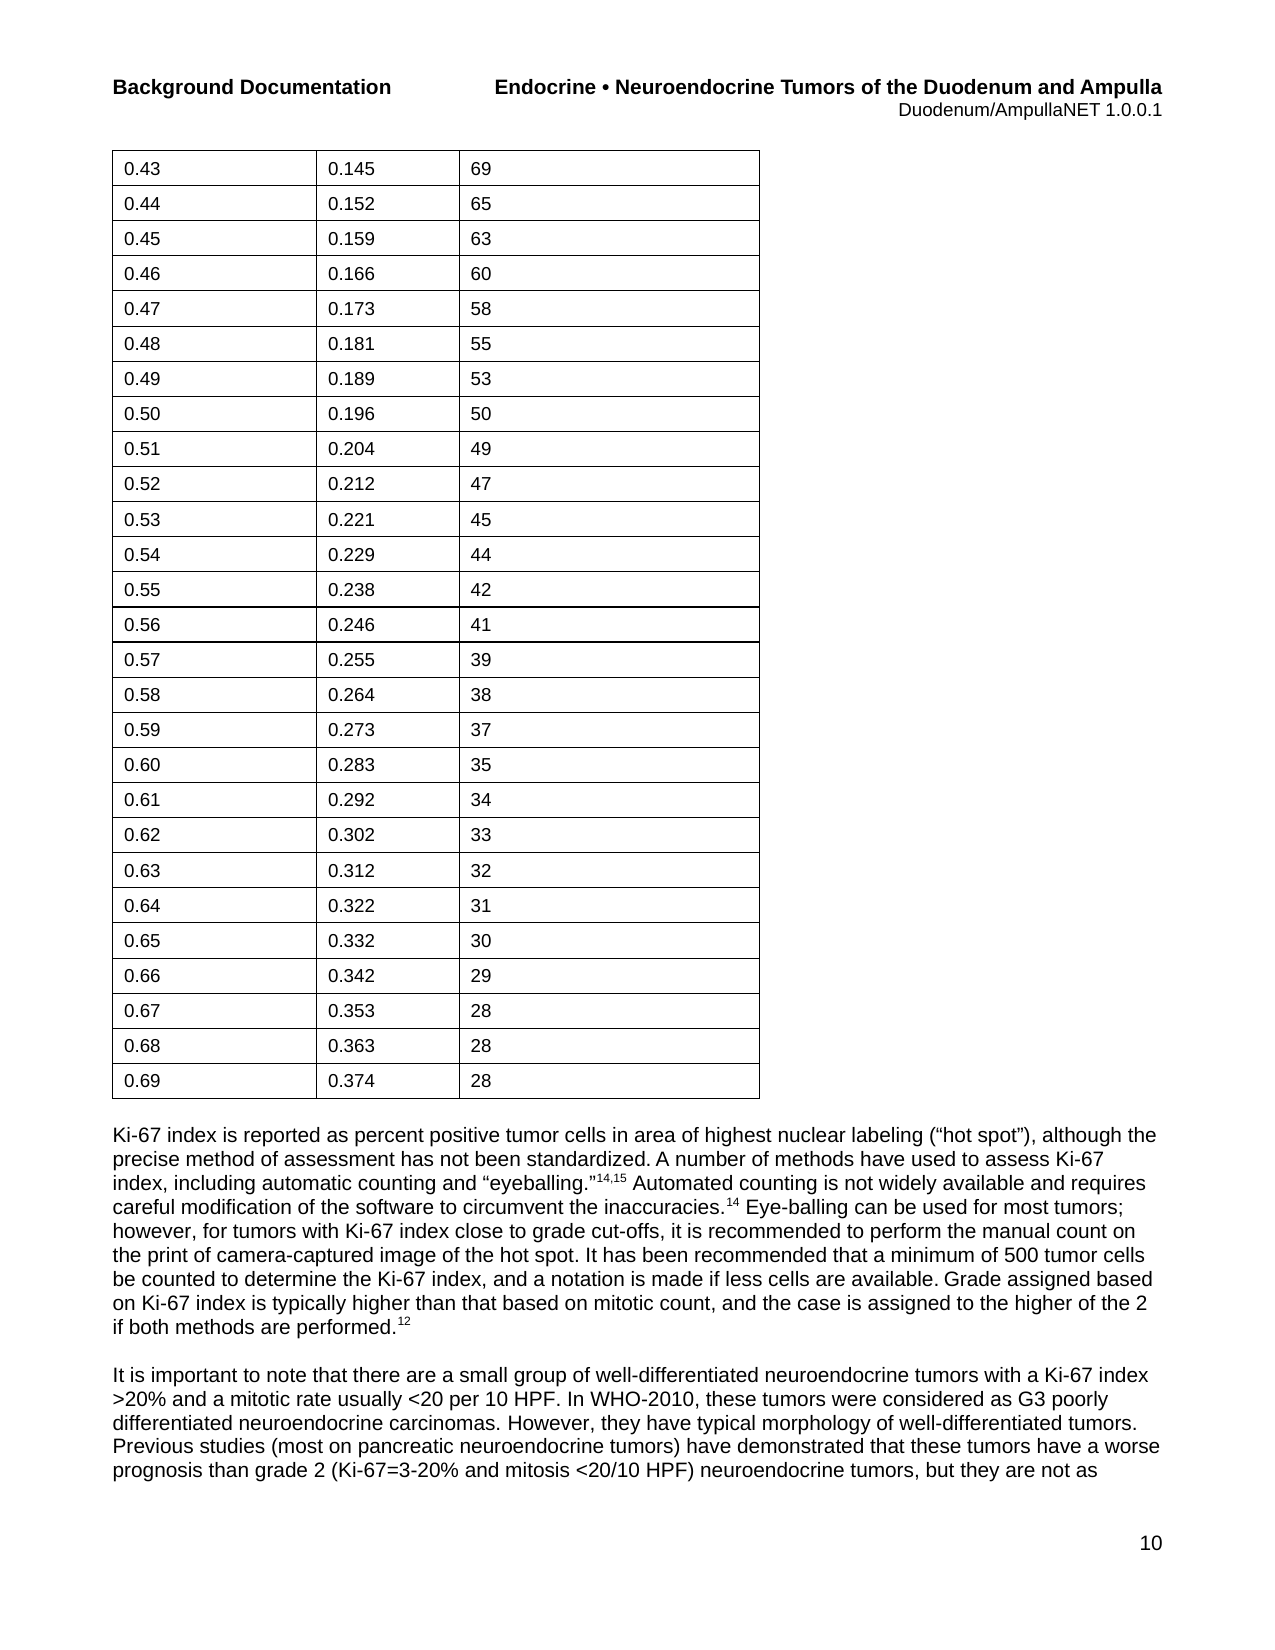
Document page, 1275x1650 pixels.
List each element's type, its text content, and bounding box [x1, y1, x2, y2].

table_cell 31 [460, 888, 759, 922]
table_cell 0.54 [113, 537, 316, 571]
table_cell 0.64 [113, 888, 316, 922]
table_cell 0.353 [317, 994, 459, 1028]
table_cell 55 [460, 327, 759, 361]
table_cell 0.53 [113, 502, 316, 536]
table_cell 0.374 [317, 1064, 459, 1098]
table_cell 0.189 [317, 362, 459, 396]
table_cell 0.322 [317, 888, 459, 922]
table_cell 0.212 [317, 467, 459, 501]
table_cell 0.292 [317, 783, 459, 817]
table_cell 0.69 [113, 1064, 316, 1098]
table_cell 0.60 [113, 748, 316, 782]
table_cell 69 [460, 151, 759, 185]
table_cell 33 [460, 818, 759, 852]
table_cell 0.52 [113, 467, 316, 501]
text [112, 1434, 1162, 1482]
table_cell 0.363 [317, 1029, 459, 1063]
table_cell 0.302 [317, 818, 459, 852]
table_cell 38 [460, 678, 759, 712]
table_cell 0.145 [317, 151, 459, 185]
table_cell 0.246 [317, 608, 459, 641]
table_cell 0.67 [113, 994, 316, 1028]
table_cell 50 [460, 397, 759, 431]
table_cell 45 [460, 502, 759, 536]
table_cell 0.55 [113, 572, 316, 606]
table_cell 44 [460, 537, 759, 571]
table_cell 0.181 [317, 327, 459, 361]
table_cell 0.173 [317, 291, 459, 326]
table_cell 34 [460, 783, 759, 817]
table_cell 0.56 [113, 608, 316, 641]
table_cell 29 [460, 959, 759, 992]
table_cell 28 [460, 994, 759, 1028]
table_cell 47 [460, 467, 759, 501]
table_cell 0.66 [113, 959, 316, 992]
table_cell 0.43 [113, 151, 316, 185]
table_cell 0.204 [317, 432, 459, 466]
text It is important to note that there are a small group of well-differentiated neuroendocrine tumors with a Ki-67 index >20% and a mitotic rate usually <20 per 10 HPF. In WHO-2010, these tumors were considered as G3 poorly differentiated neuroendocrine carcinomas. However, they have typical morphology of well-differentiated tumors. [112, 1362, 1162, 1434]
table_cell 0.166 [317, 256, 459, 290]
table_cell 63 [460, 221, 759, 255]
table_cell 0.196 [317, 397, 459, 431]
table_cell 0.65 [113, 923, 316, 957]
table_cell 35 [460, 748, 759, 782]
table_cell 28 [460, 1029, 759, 1063]
table_cell 0.59 [113, 713, 316, 747]
table_cell 0.45 [113, 221, 316, 255]
table_cell 42 [460, 572, 759, 606]
table_cell 0.63 [113, 853, 316, 887]
table_cell 49 [460, 432, 759, 466]
table_cell 0.61 [113, 783, 316, 817]
table_cell 0.68 [113, 1029, 316, 1063]
table_cell 32 [460, 853, 759, 887]
table_cell 0.58 [113, 678, 316, 712]
table_cell 0.283 [317, 748, 459, 782]
table_cell 41 [460, 608, 759, 641]
table_cell 0.264 [317, 678, 459, 712]
table_cell 0.273 [317, 713, 459, 747]
table_cell 0.312 [317, 853, 459, 887]
table_cell 60 [460, 256, 759, 290]
table_cell 0.238 [317, 572, 459, 606]
table_cell 0.229 [317, 537, 459, 571]
table_cell 0.221 [317, 502, 459, 536]
table_cell 0.50 [113, 397, 316, 431]
table_cell 30 [460, 923, 759, 957]
table_cell 0.49 [113, 362, 316, 396]
table_cell 0.255 [317, 643, 459, 677]
table_cell 0.342 [317, 959, 459, 992]
table_cell 53 [460, 362, 759, 396]
table_cell 0.62 [113, 818, 316, 852]
table_cell 0.47 [113, 291, 316, 326]
table_cell 0.51 [113, 432, 316, 466]
table_cell 28 [460, 1064, 759, 1098]
table_cell 65 [460, 186, 759, 220]
table_cell 39 [460, 643, 759, 677]
table_cell 0.44 [113, 186, 316, 220]
table_cell 37 [460, 713, 759, 747]
table_cell 58 [460, 291, 759, 326]
table_cell 0.159 [317, 221, 459, 255]
table_cell 0.46 [113, 256, 316, 290]
table_cell 0.48 [113, 327, 316, 361]
text Ki-67 index is reported as percent positive tumor cells in area of highest nuclear labeling (“hot spot”), although the precise method of assessment has not been standardized. A number of methods have used to assess Ki-67 index, including automatic counting and “eyeballing.”14,15 Automated counting is not widely available and requires careful modification of the software to circumvent the inaccuracies.14 Eye-balling can be used for most tumors; however, for tumors with Ki-67 index close to grade cut-offs, it is recommended to perform the manual count on the print of camera-captured image of the hot spot. It has been recommended that a minimum of 500 tumor cells be counted to determine the Ki-67 index, and a notation is made if less cells are available. Grade assigned based on Ki-67 index is typically higher than that based on mitotic count, and the case is assigned to the higher of the 2 if both methods are performed.12 [112, 1123, 1162, 1338]
table_cell 0.57 [113, 643, 316, 677]
table_cell 0.332 [317, 923, 459, 957]
table_cell 0.152 [317, 186, 459, 220]
